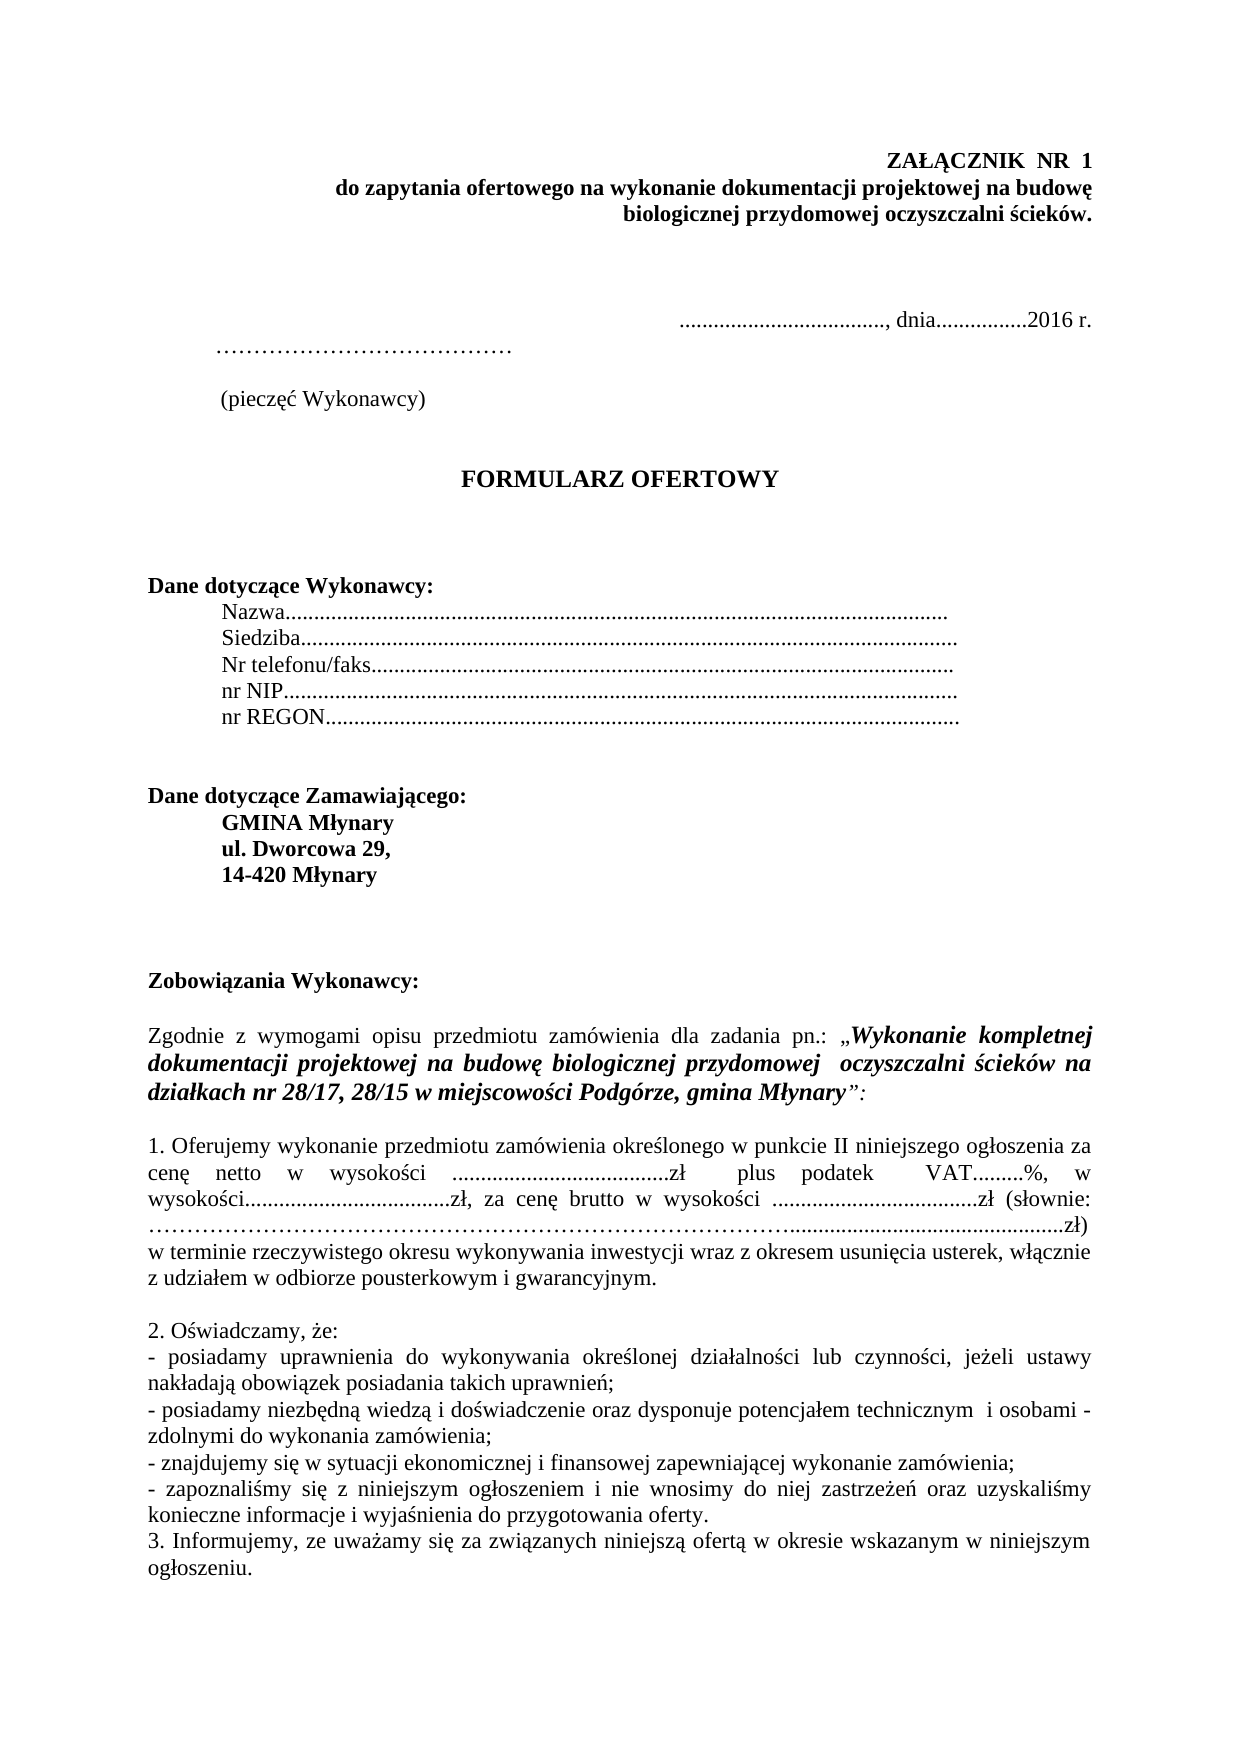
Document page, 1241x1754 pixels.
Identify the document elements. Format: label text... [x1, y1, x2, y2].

list - znajdujemy się w sytuacji ekonomicznej i finansowej zapewniającej wykonanie zamówienia; [148, 1448, 1093, 1475]
text 14-420 Młynary [148, 862, 1093, 888]
text Nr telefonu/faks...................................................................................................... [221, 651, 1093, 677]
text Zgodnie z wymogami opisu przedmiotu zamówienia dla zadania pn.: „Wykonanie kompletnej dokumentacji projektowej na budowę biologicznej przydomowej oczyszczalni ścieków na działkach nr 28/17, 28/15 w miejscowości Podgórze, gmina Młynary”: [148, 1020, 1093, 1106]
list 1. Oferujemy wykonanie przedmiotu zamówienia określonego w punkcie II niniejszego ogłoszenia za cenę netto w wysokości ......................................zł plus podatek VAT.........%, w wysokości....................................zł, za cenę brutto w wysokości ....................................zł (słownie: …………………………………………………………………………................................................zł) [148, 1132, 1093, 1238]
list ………………………………… [215, 332, 1093, 358]
text Zobowiązania Wykonawcy: [148, 967, 1093, 993]
list do zapytania ofertowego na wykonanie dokumentacji projektowej na budowę biologicznej przydomowej oczyszczalni ścieków. [215, 174, 1093, 227]
list w terminie rzeczywistego okresu wykonywania inwestycji wraz z okresem usunięcia usterek, włącznie z udziałem w odbiorze pousterkowym i gwarancyjnym. [148, 1238, 1093, 1290]
text Nazwa.................................................................................................................... [221, 598, 1093, 624]
text ul. Dworcowa 29, [221, 835, 1093, 862]
list (pieczęć Wykonawcy) [215, 385, 1093, 411]
list - zapoznaliśmy się z niniejszym ogłoszeniem i nie wnosimy do niej zastrzeżeń oraz uzyskaliśmy konieczne informacje i wyjaśnienia do przygotowania oferty. [148, 1475, 1093, 1528]
list 3. Informujemy, ze uważamy się za związanych niniejszą ofertą w okresie wskazanym w niniejszym ogłoszeniu. [148, 1528, 1093, 1580]
list - posiadamy uprawnienia do wykonywania określonej działalności lub czynności, jeżeli ustawy nakładają obowiązek posiadania takich uprawnień; [148, 1343, 1093, 1396]
text Dane dotyczące Zamawiającego: [148, 782, 1093, 809]
list ZAŁĄCZNIK NR 1 [215, 148, 1093, 174]
text nr NIP...................................................................................................................... [221, 677, 1093, 703]
text Dane dotyczące Wykonawcy: [148, 572, 1093, 598]
text nr REGON............................................................................................................... [221, 703, 1093, 730]
text Siedziba................................................................................................................... [221, 624, 1093, 651]
list ...................................., dnia................2016 r. [215, 306, 1093, 332]
text GMINA Młynary [221, 809, 1093, 835]
list - posiadamy niezbędną wiedzą i doświadczenie oraz dysponuje potencjałem technicznym i osobami - zdolnymi do wykonania zamówienia; [148, 1396, 1093, 1448]
list FORMULARZ OFERTOWY [148, 464, 1093, 493]
list 2. Oświadczamy, że: [148, 1317, 1093, 1343]
